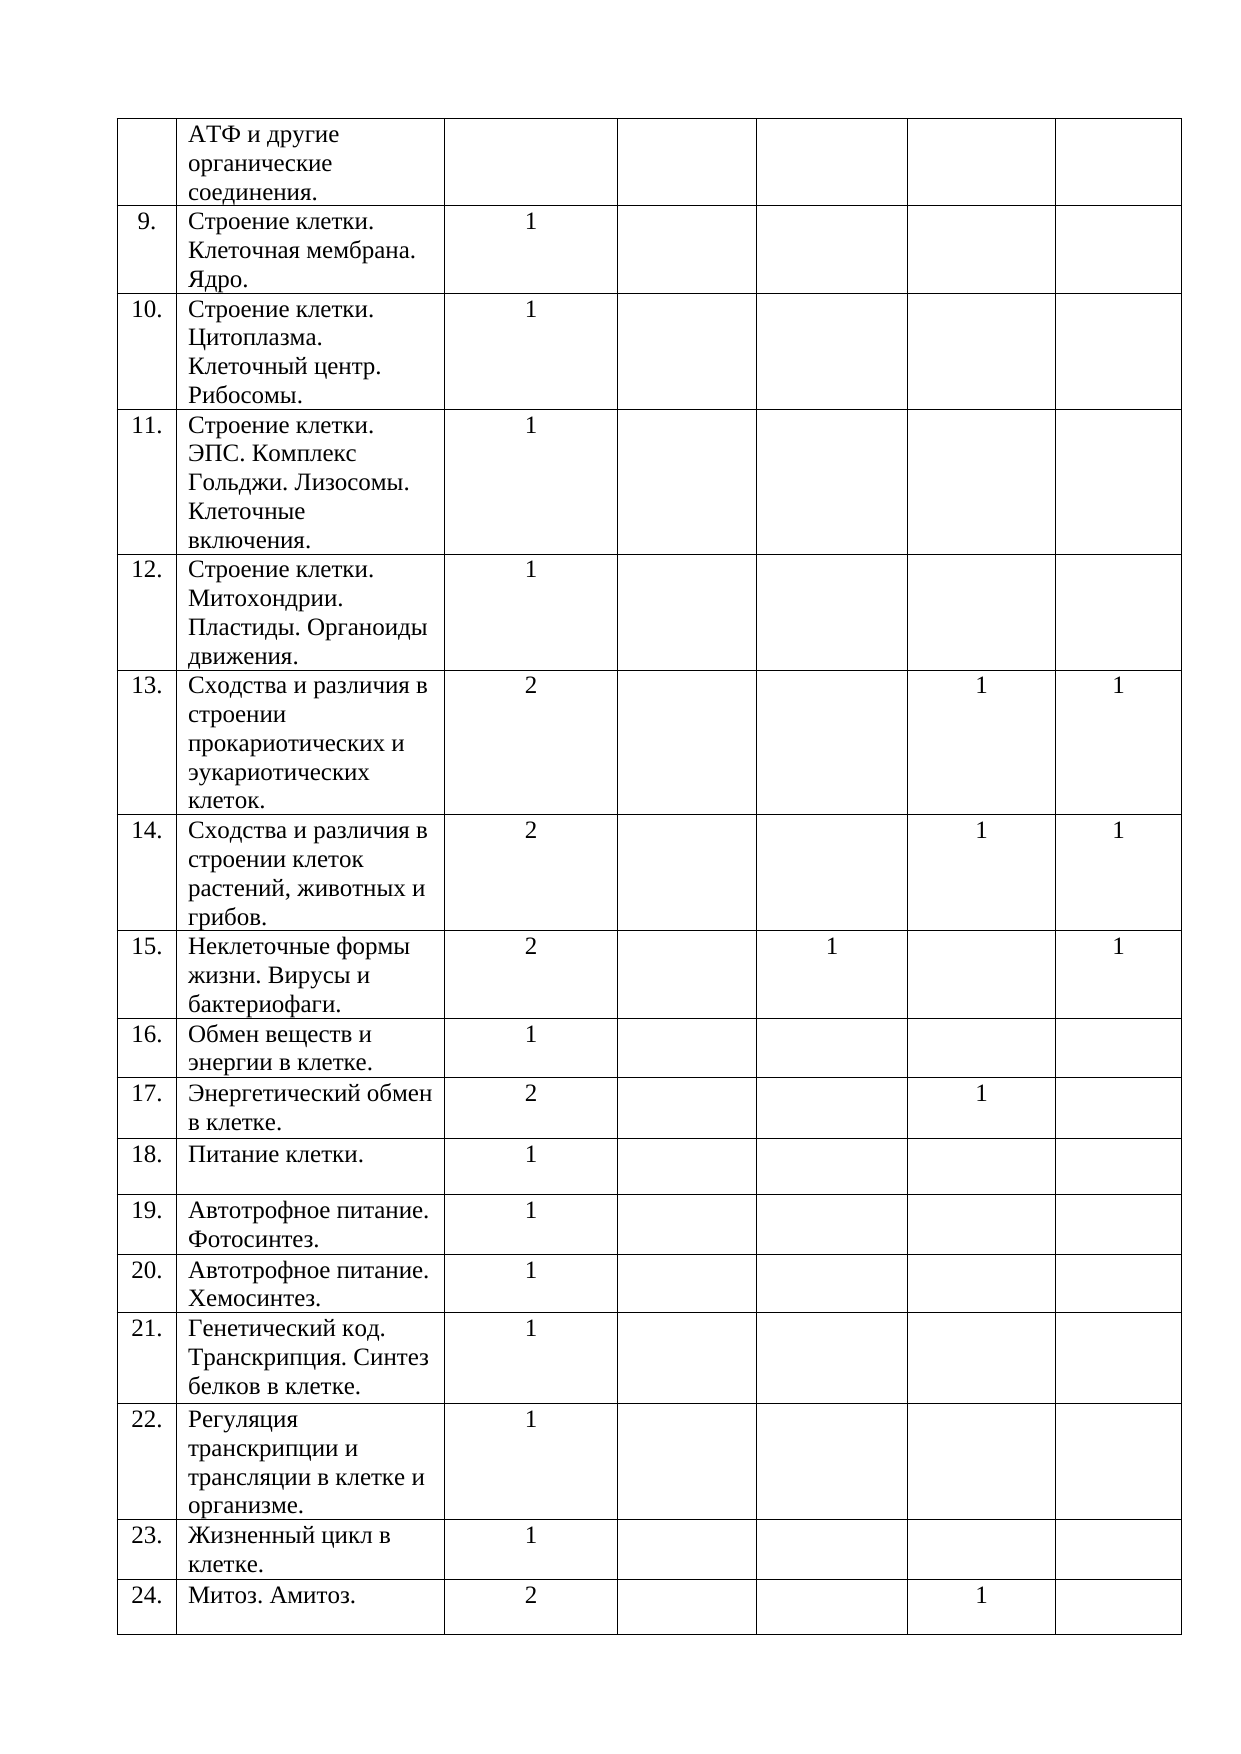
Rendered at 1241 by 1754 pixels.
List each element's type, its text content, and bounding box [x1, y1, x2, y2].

table_cell 9. [118, 206, 176, 293]
table_cell [618, 294, 756, 409]
table_cell Неклеточные формы жизни. Вирусы и бактериофаги. [177, 931, 444, 1018]
table_cell 2 [445, 671, 617, 814]
table_cell 1 [445, 1019, 617, 1077]
table_cell [757, 1580, 907, 1633]
table_cell [908, 1195, 1055, 1254]
table_cell [908, 1255, 1055, 1312]
table_cell [1056, 1580, 1181, 1633]
table_cell [908, 294, 1055, 409]
table_cell [118, 119, 176, 205]
table_cell [445, 119, 617, 205]
table_cell 1 [445, 1195, 617, 1254]
table_cell [1056, 119, 1181, 205]
table_cell 19. [118, 1195, 176, 1254]
table_cell [1056, 410, 1181, 553]
table_cell [757, 1139, 907, 1194]
table_cell 2 [445, 815, 617, 930]
table_cell 1 [445, 1255, 617, 1312]
table_cell 1 [908, 1580, 1055, 1633]
table_cell 1 [445, 555, 617, 669]
table_cell 1 [757, 931, 907, 1018]
table_cell [618, 1195, 756, 1254]
table_cell [618, 1520, 756, 1579]
table_cell 18. [118, 1139, 176, 1194]
table_cell Автотрофное питание. Фотосинтез. [177, 1195, 444, 1254]
table_cell Сходства и различия в строении клеток растений, животных и грибов. [177, 815, 444, 930]
table_cell 1 [445, 1520, 617, 1579]
table_cell [618, 1255, 756, 1312]
table_cell 1 [1056, 671, 1181, 814]
table_cell [1056, 555, 1181, 669]
table_cell 16. [118, 1019, 176, 1077]
table_cell [908, 931, 1055, 1018]
table_cell [1056, 294, 1181, 409]
table_cell [618, 1404, 756, 1519]
table_cell [618, 206, 756, 293]
table_cell 2 [445, 1580, 617, 1633]
table_cell [757, 1404, 907, 1519]
table_cell [908, 119, 1055, 205]
table_cell [757, 410, 907, 553]
table_cell Сходства и различия в строении прокариотических и эукариотических клеток. [177, 671, 444, 814]
table_cell [618, 1078, 756, 1138]
table_cell 1 [445, 410, 617, 553]
table_cell Жизненный цикл в клетке. [177, 1520, 444, 1579]
table_cell [1056, 1404, 1181, 1519]
table_cell 1 [908, 671, 1055, 814]
table_cell [618, 410, 756, 553]
table_cell Автотрофное питание. Хемосинтез. [177, 1255, 444, 1312]
table_cell Строение клетки. Митохондрии. Пластиды. Органоиды движения. [177, 555, 444, 669]
table_cell [1056, 1078, 1181, 1138]
table_cell [1056, 1019, 1181, 1077]
table_cell [757, 1520, 907, 1579]
table_cell [757, 1078, 907, 1138]
table_cell 1 [908, 815, 1055, 930]
table_cell 1 [445, 1313, 617, 1403]
table_cell Строение клетки. Цитоплазма. Клеточный центр. Рибосомы. [177, 294, 444, 409]
table_cell [757, 671, 907, 814]
table_cell [908, 1019, 1055, 1077]
table_cell 1 [445, 294, 617, 409]
table_cell АТФ и другие органические соединения. [177, 119, 444, 205]
table_cell [1056, 1255, 1181, 1312]
table_cell 14. [118, 815, 176, 930]
table_cell Питание клетки. [177, 1139, 444, 1194]
table_cell [1056, 1520, 1181, 1579]
table_cell 1 [445, 1404, 617, 1519]
table_cell [908, 1404, 1055, 1519]
table_cell [618, 1580, 756, 1633]
table_cell [618, 119, 756, 205]
table_cell [618, 815, 756, 930]
table_cell [618, 931, 756, 1018]
table_cell [757, 206, 907, 293]
table_cell [908, 1520, 1055, 1579]
table_cell 2 [445, 931, 617, 1018]
table_cell [908, 555, 1055, 669]
table_cell Генетический код. Транскрипция. Синтез белков в клетке. [177, 1313, 444, 1403]
table_cell Строение клетки. ЭПС. Комплекс Гольджи. Лизосомы. Клеточные включения. [177, 410, 444, 553]
table_cell [618, 671, 756, 814]
table_cell 13. [118, 671, 176, 814]
table_cell [618, 1139, 756, 1194]
table_cell [618, 1019, 756, 1077]
table_cell 2 [445, 1078, 617, 1138]
table_cell 12. [118, 555, 176, 669]
table_cell [1056, 1139, 1181, 1194]
table_cell 21. [118, 1313, 176, 1403]
table_cell 17. [118, 1078, 176, 1138]
table_cell Обмен веществ и энергии в клетке. [177, 1019, 444, 1077]
table_cell Регуляция транскрипции и трансляции в клетке и организме. [177, 1404, 444, 1519]
table_cell [757, 1313, 907, 1403]
table_cell [908, 1139, 1055, 1194]
table_cell 23. [118, 1520, 176, 1579]
table_cell 1 [908, 1078, 1055, 1138]
table_cell [908, 206, 1055, 293]
table_cell [757, 815, 907, 930]
table_cell [1056, 206, 1181, 293]
table_cell 10. [118, 294, 176, 409]
table_cell [757, 119, 907, 205]
table_cell [1056, 1313, 1181, 1403]
table_cell 20. [118, 1255, 176, 1312]
table_cell 22. [118, 1404, 176, 1519]
table_cell Энергетический обмен в клетке. [177, 1078, 444, 1138]
table_cell [908, 1313, 1055, 1403]
table_cell [757, 1195, 907, 1254]
table_cell 11. [118, 410, 176, 553]
table_cell Строение клетки. Клеточная мембрана. Ядро. [177, 206, 444, 293]
table_cell Митоз. Амитоз. [177, 1580, 444, 1633]
table_cell [757, 1255, 907, 1312]
table_cell [908, 410, 1055, 553]
table_cell [618, 1313, 756, 1403]
table_cell [757, 555, 907, 669]
table_cell [1056, 1195, 1181, 1254]
table_cell 1 [1056, 815, 1181, 930]
table_cell 1 [445, 206, 617, 293]
table_cell 15. [118, 931, 176, 1018]
table_cell [757, 294, 907, 409]
table_cell 1 [445, 1139, 617, 1194]
table_cell 1 [1056, 931, 1181, 1018]
table_cell 24. [118, 1580, 176, 1633]
table_cell [618, 555, 756, 669]
table_cell [757, 1019, 907, 1077]
